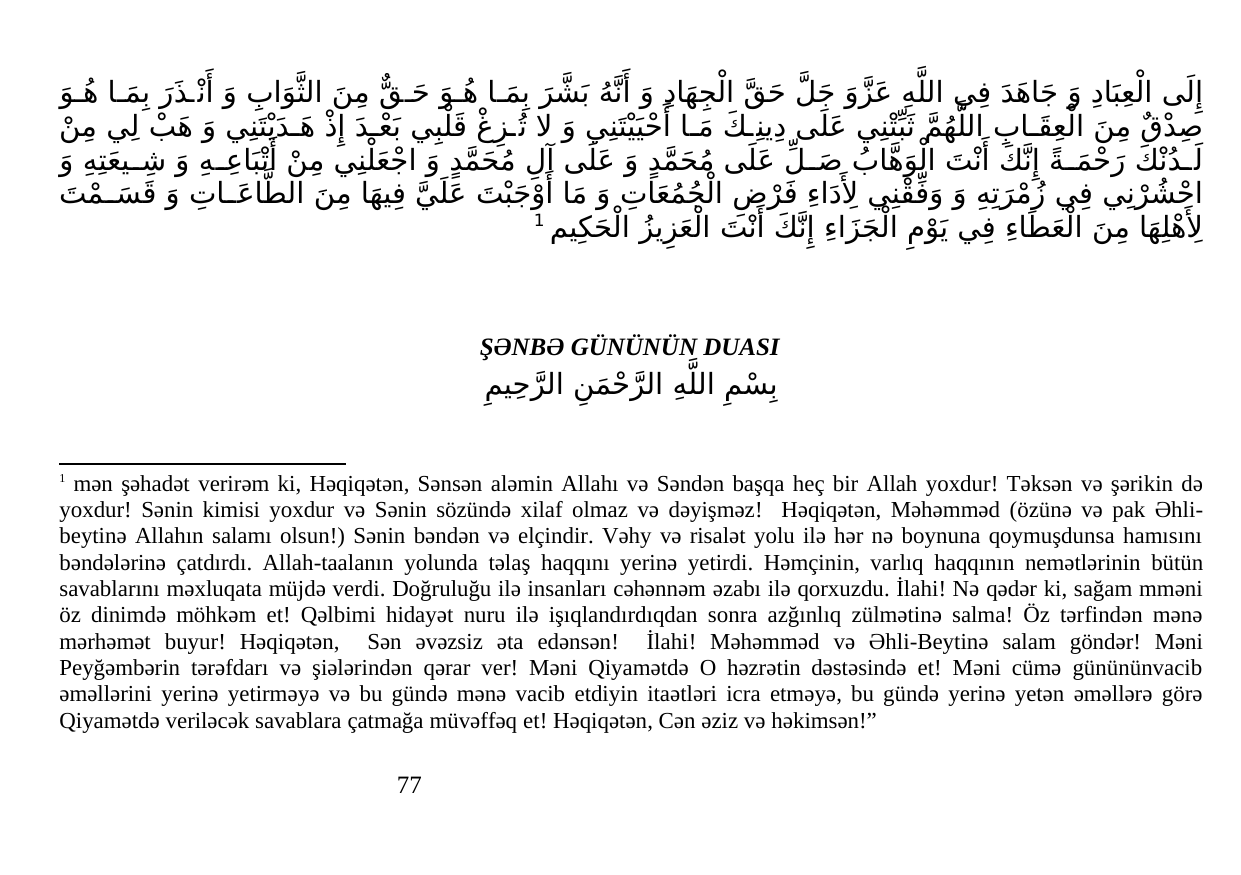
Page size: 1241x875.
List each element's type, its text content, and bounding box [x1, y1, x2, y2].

text بِسْمِ اللَّهِ الرَّحْمَنِ الرَّحِيمِ [59, 367, 1203, 401]
subtitle ŞƏNBƏ GÜNÜNÜN DUASI [59, 332, 1203, 361]
text وَ رُسُلِكَ وَ أَنْشَأْتَ مِنْ أَصْنَافِ خَلْقِكَ أَنِّي أَشْهَدُ أَنَّكَ أَنْتَ اللَّهُ لا إِلَهَ إِلا أَنْتَ وَحْدَكَ لا شَرِيكَ لَكَ وَ لا عَدِيلَ وَ لا خُلْفَ لِقَوْلِكَ وَ لا تَبْدِيلَ وَ أَنَّ مُحَمَّدا صَلَّى اللَّهُ عَلَيْهِ وَ آلِهِ عَبْدُكَ وَ رَسُولُكَ أَدَّى مَا حَمَّلْتَهُ إِلَى الْعِبَادِ وَ جَاهَدَ فِي اللَّهِ عَزَّوَ جَلَّ حَقَّ الْجِهَادِ وَ أَنَّهُ بَشَّرَ بِمَا هُوَ حَقٌّ مِنَ الثَّوَابِ وَ أَنْذَرَ بِمَا هُوَ صِدْقٌ مِنَ الْعِقَابِ اللَّهُمَّ ثَبِّتْنِي عَلَى دِينِكَ مَا أَحْيَيْتَنِي وَ لا تُزِغْ قَلْبِي بَعْدَ إِذْ هَدَيْتَنِي وَ هَبْ لِي مِنْ لَدُنْكَ رَحْمَةً إِنَّكَ أَنْتَ الْوَهَّابُ صَلِّ عَلَى مُحَمَّدٍ وَ عَلَى آلِ مُحَمَّدٍ وَ اجْعَلْنِي مِنْ أَتْبَاعِهِ وَ شِيعَتِهِ وَ احْشُرْنِي فِي زُمْرَتِهِ وَ وَفِّقْنِي لِأَدَاءِ فَرْضِ الْجُمُعَاتِ وَ مَا أَوْجَبْتَ عَلَيَّ فِيهَا مِنَ الطَّاعَاتِ وَ قَسَمْتَ لِأَهْلِهَا مِنَ الْعَطَاءِ فِي يَوْمِ الْجَزَاءِ إِنَّكَ أَنْتَ الْعَزِيزُ الْحَكِيم [59, 75, 1203, 245]
